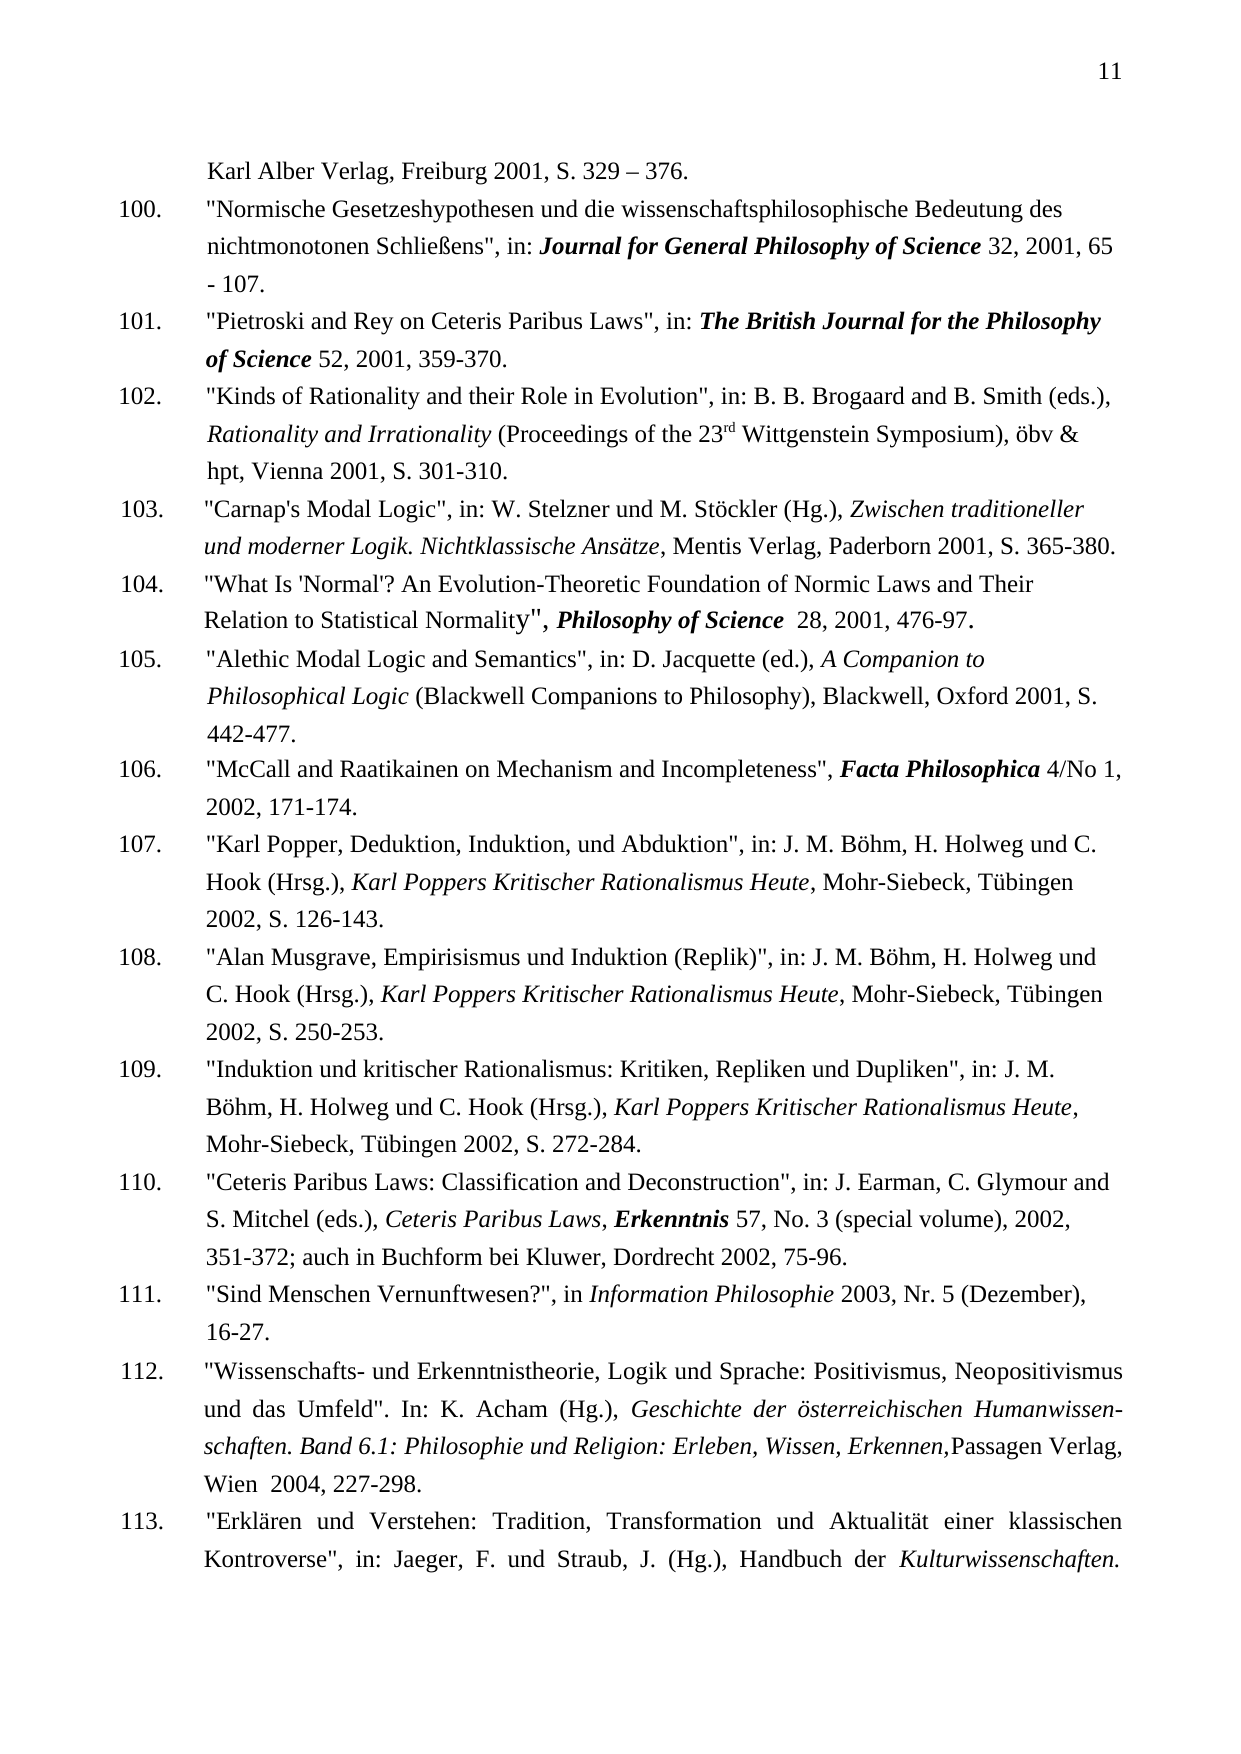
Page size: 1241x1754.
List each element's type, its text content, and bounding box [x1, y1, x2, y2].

text 107. "Karl Popper, Deduktion, Induktion, und Abduktion", in: J. M. Böhm, H. Holweg und C. Hook (Hrsg.), Karl Poppers Kritischer Rationalismus Heute, Mohr-Siebeck, Tübingen 2002, S. 126-143. [118, 823, 1122, 935]
text 106. "McCall and Raatikainen on Mechanism and Incompleteness", Facta Philosophica 4/No 1, 2002, 171-174. [118, 748, 1122, 823]
text 105. "Alethic Modal Logic and Semantics", in: D. Jacquette (ed.), A Companion to Philosophical Logic (Blackwell Companions to Philosophy), Blackwell, Oxford 2001, S. 442-477. [118, 635, 1123, 748]
list "Pietroski and Rey on Ceteris Paribus Laws", in: The British Journal for the Philosophy of Science 52, 2001, 359-370. [118, 298, 1123, 373]
text 102. "Kinds of Rationality and their Role in Evolution", in: B. B. Brogaard and B. Smith (eds.), Rationality and Irrationality (Proceedings of the 23rd Wittgenstein Symposium), öbv & hpt, Vienna 2001, S. 301-310. [118, 373, 1123, 485]
text 108. "Alan Musgrave, Empirisismus und Induktion (Replik)", in: J. M. Böhm, H. Holweg und C. Hook (Hrsg.), Karl Poppers Kritischer Rationalismus Heute, Mohr-Siebeck, Tübingen 2002, S. 250-253. [118, 935, 1122, 1048]
text 110. "Ceteris Paribus Laws: Classification and Deconstruction", in: J. Earman, C. Glymour and S. Mitchel (eds.), Ceteris Paribus Laws, Erkenntnis 57, No. 3 (special volume), 2002, 351-372; auch in Buchform bei Kluwer, Dordrecht 2002, 75-96. [118, 1160, 1122, 1273]
text 111. "Sind Menschen Vernunftwesen?", in Information Philosophie 2003, Nr. 5 (Dezember), 16-27. [118, 1273, 1122, 1348]
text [118, 148, 1123, 185]
text 104. "What Is 'Normal'? An Evolution-Theoretic Foundation of Normic Laws and Their Relation to Statistical Normality", Philosophy of Science28, 2001, 476-97. [120, 560, 1123, 635]
text 112. "Wissenschafts- und Erkenntnistheorie, Logik und Sprache: Positivismus, Neopositivismus und das Umfeld". In: K. Acham (Hg.), Geschichte der österreichischen Humanwissenschaften. Band 6.1: Philosophie und Religion: Erleben, Wissen, Erkennen,Passagen Verlag, Wien 2004, 227-298. [120, 1348, 1123, 1498]
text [120, 1498, 1123, 1573]
text 100. "Normische Gesetzeshypothesen und die wissenschaftsphilosophische Bedeutung des nichtmonotonen Schließens", in: Journal for General Philosophy of Science 32, 2001, 65 - 107. [118, 185, 1123, 298]
text 103. "Carnap's Modal Logic", in: W. Stelzner und M. Stöckler (Hg.), Zwischen traditioneller und moderner Logik. Nichtklassische Ansätze, Mentis Verlag, Paderborn 2001, S. 365-380. [120, 485, 1123, 560]
text 109. "Induktion und kritischer Rationalismus: Kritiken, Repliken und Dupliken", in: J. M. Böhm, H. Holweg und C. Hook (Hrsg.), Karl Poppers Kritischer Rationalismus Heute, Mohr-Siebeck, Tübingen 2002, S. 272-284. [118, 1048, 1122, 1160]
